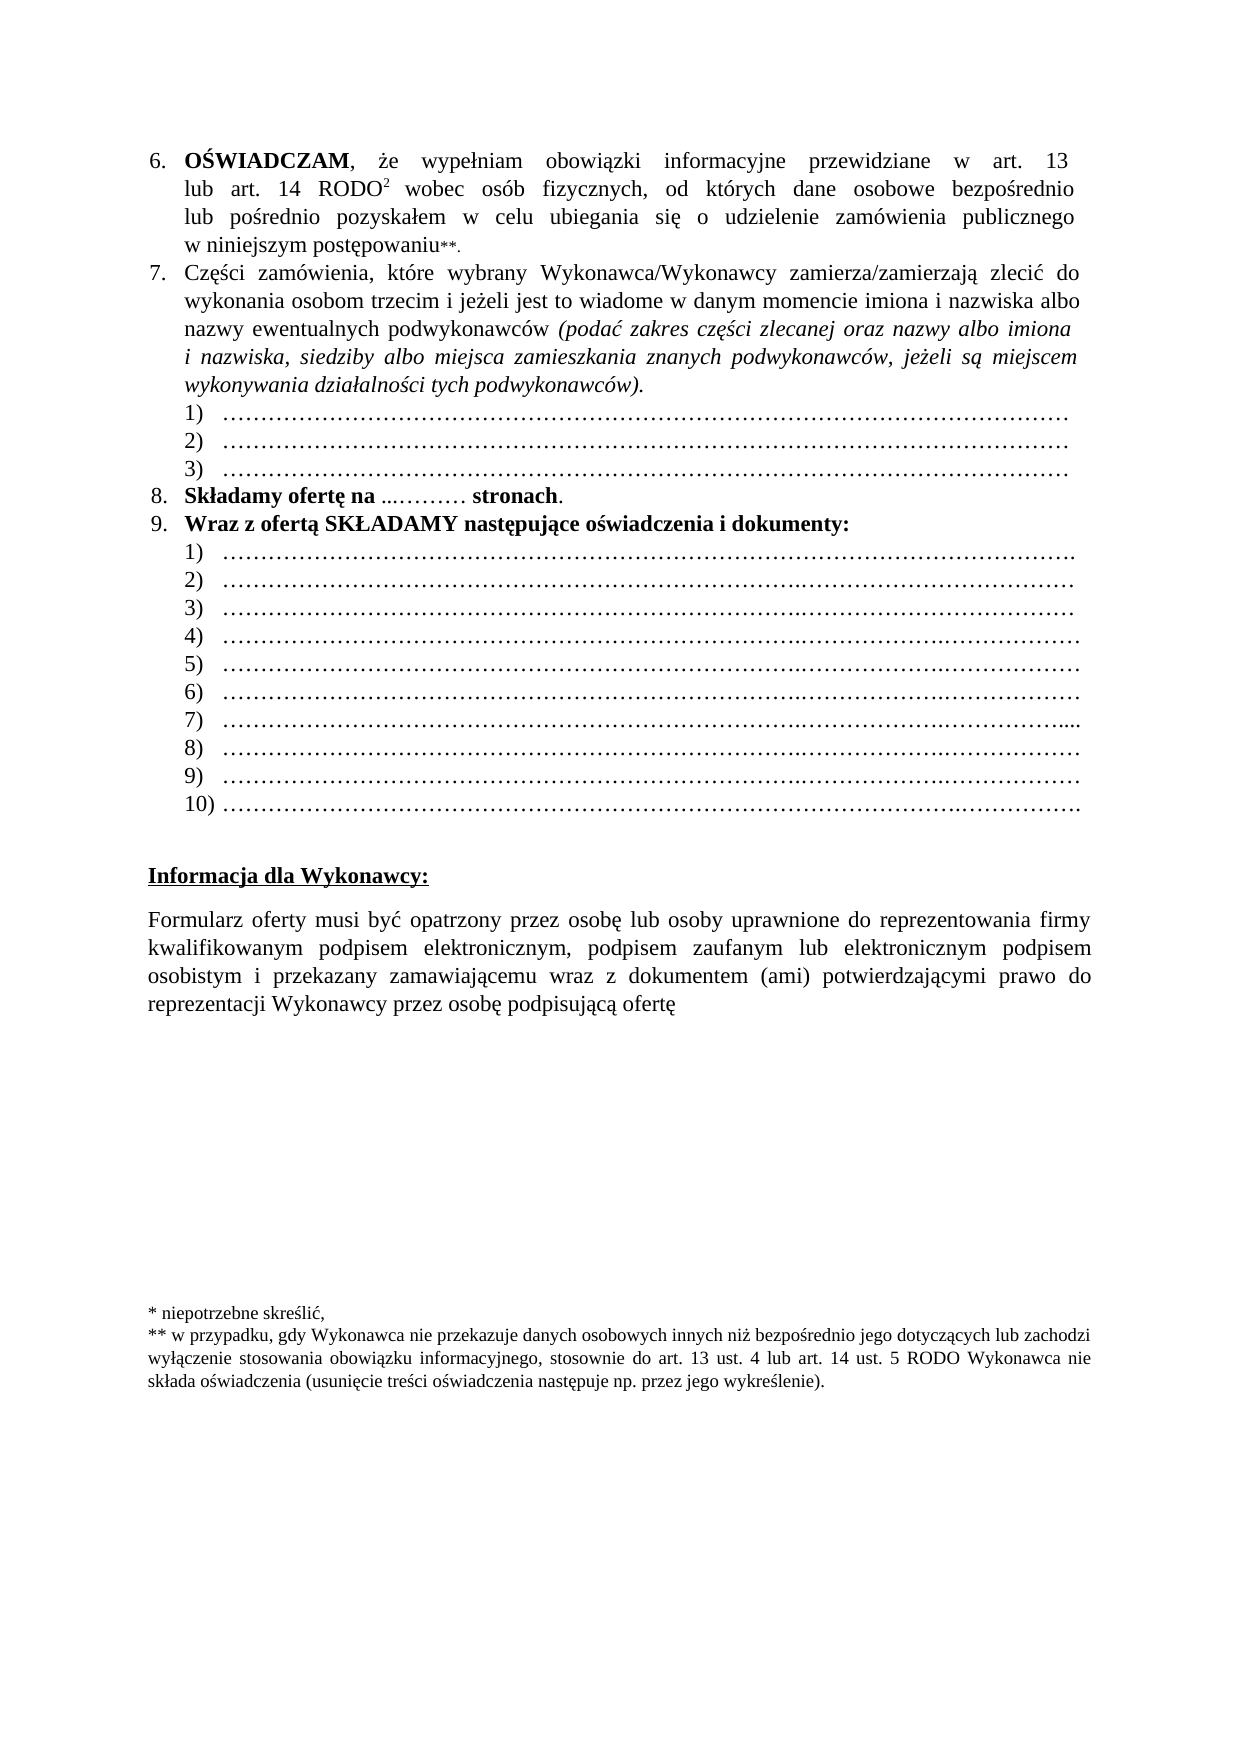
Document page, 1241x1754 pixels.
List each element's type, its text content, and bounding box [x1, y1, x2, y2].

list Części zamówienia, które wybrany Wykonawca/Wykonawcy zamierza/zamierzają zlecić do wykonania osobom trzecim i jeżeli jest to wiadome w danym momencie imiona i nazwiska albo nazwy ewentualnych podwykonawców (podać zakres części zlecanej oraz nazwy albo imiona i nazwiska, siedziby albo miejsca zamieszkania znanych podwykonawców, jeżeli są miejscem wykonywania działalności tych podwykonawców). [149, 259, 1081, 397]
text Informacja dla Wykonawcy: [148, 862, 1093, 888]
list ………………………………………………………………………………………………… [184, 427, 1081, 453]
text * niepotrzebne skreślić, [148, 1302, 1093, 1324]
list …………………………………………………………………………………….……………. [184, 790, 1093, 816]
text ** w przypadku, gdy Wykonawca nie przekazuje danych osobowych innych niż bezpośrednio jego dotyczących lub zachodzi wyłączenie stosowania obowiązku informacyjnego, stosownie do art. 13 ust. 4 lub art. 14 ust. 5 RODO Wykonawca nie składa oświadczenia (usunięcie treści oświadczenia następuje np. przez jego wykreślenie). [148, 1324, 1093, 1391]
list …………………………………………………………………………………………………. [184, 538, 1093, 565]
list OŚWIADCZAM, że wypełniam obowiązki informacyjne przewidziane w art. 13 lub art. 14 RODO2 wobec osób fizycznych, od których dane osobowe bezpośrednio lub pośrednio pozyskałem w celu ubiegania się o udzielenie zamówienia publicznego w niniejszym postępowaniu**. [149, 148, 1093, 258]
list ………………………………………………………………….……………………………… [184, 566, 1093, 593]
list ………………………………………………………………….……………………………… [184, 594, 1093, 621]
text Formularz oferty musi być opatrzony przez osobę lub osoby uprawnione do reprezentowania firmy kwalifikowanym podpisem elektronicznym, podpisem zaufanym lub elektronicznym podpisem osobistym i przekazany zamawiającemu wraz z dokumentem (ami) potwierdzającymi prawo do reprezentacji Wykonawcy przez osobę podpisującą ofertę [148, 906, 1093, 1017]
list ………………………………………………………………………………………………… [184, 399, 1081, 425]
list ………………………………………………………………….……………….……………… [184, 734, 1093, 760]
list ………………………………………………………………….……………….……………… [184, 622, 1093, 648]
list ………………………………………………………………………………………………… [184, 455, 1081, 481]
list ………………………………………………………………….……………….……………… [184, 678, 1093, 704]
list ………………………………………………………………….……………….…………….... [184, 706, 1093, 732]
list ………………………………………………………………….……………….……………… [184, 650, 1093, 676]
list Wraz z ofertą SKŁADAMY następujące oświadczenia i dokumenty: [151, 511, 1093, 537]
list ………………………………………………………………….……………….……………… [184, 762, 1093, 788]
list Składamy ofertę na ...……… stronach. [151, 483, 1093, 509]
